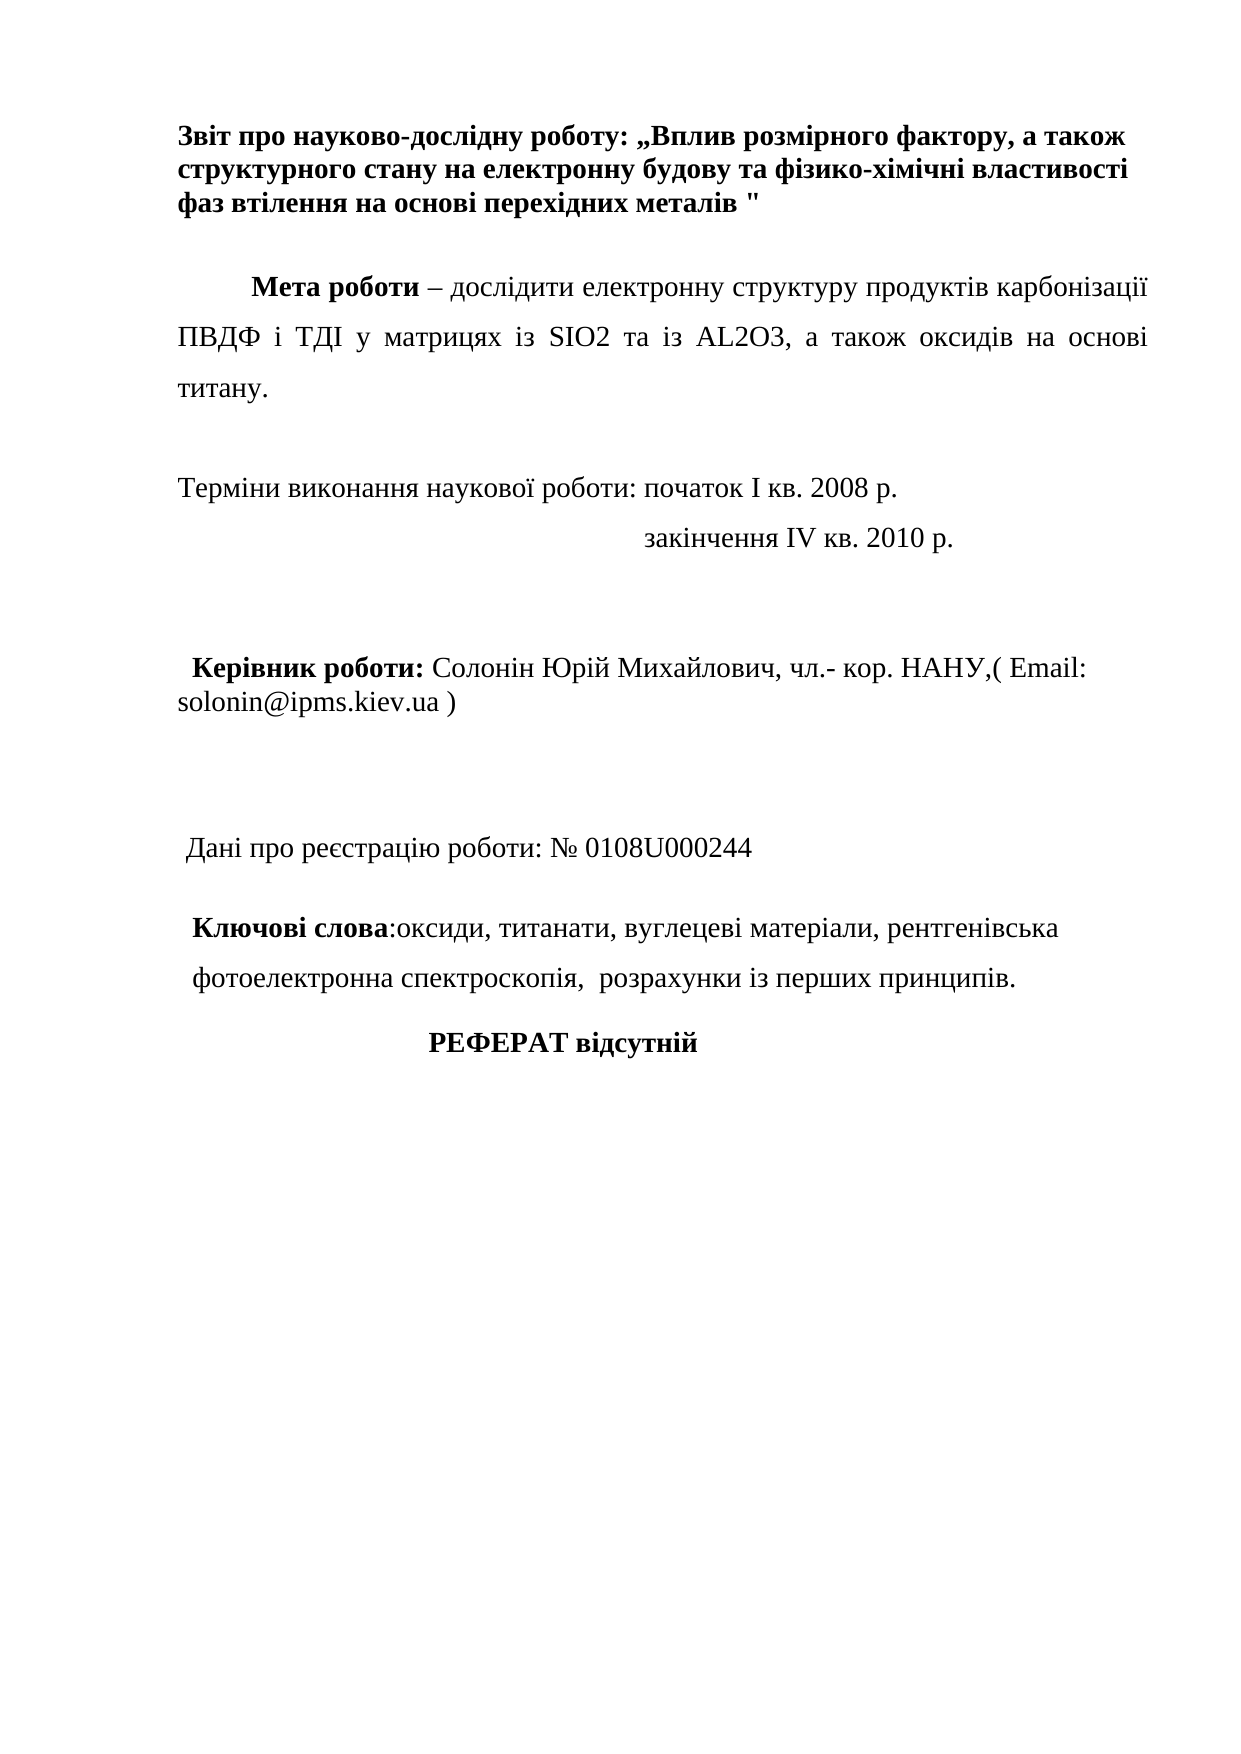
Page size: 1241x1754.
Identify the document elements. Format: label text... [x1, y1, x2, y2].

text РЕФЕРАТ відсутній [428, 1012, 1152, 1062]
text Ключові слова:оксиди, титанати, вуглецеві матеріали, рентгенівська фотоелектронна спектроскопія, розрахунки із перших принципів. [192, 910, 1152, 994]
text Терміни виконання наукової роботи: початок І кв. 2008 р. [177, 470, 1152, 504]
text закінчення IV кв. 2010 р. [177, 521, 1152, 554]
text Керівник роботи: Солонін Юрій Михайлович, чл.- кор. НАНУ,( Email: solonin@ipms.kiev.ua ) [177, 650, 1152, 717]
text Звіт про науково-дослідну роботу: „Вплив розмірного фактору, а також структурного стану на електронну будову та фізико-хімічні властивості фаз втілення на основі перехідних металів " [177, 118, 1152, 219]
text Мета роботи – дослідити електронну структуру продуктів карбонізації ПВДФ і ТДІ у матрицях із SIO2 та із AL2O3, а також оксидів на основі титану. [177, 269, 1149, 403]
text Дані про реєстрацію роботи: № 0108U000244 [178, 830, 1152, 863]
